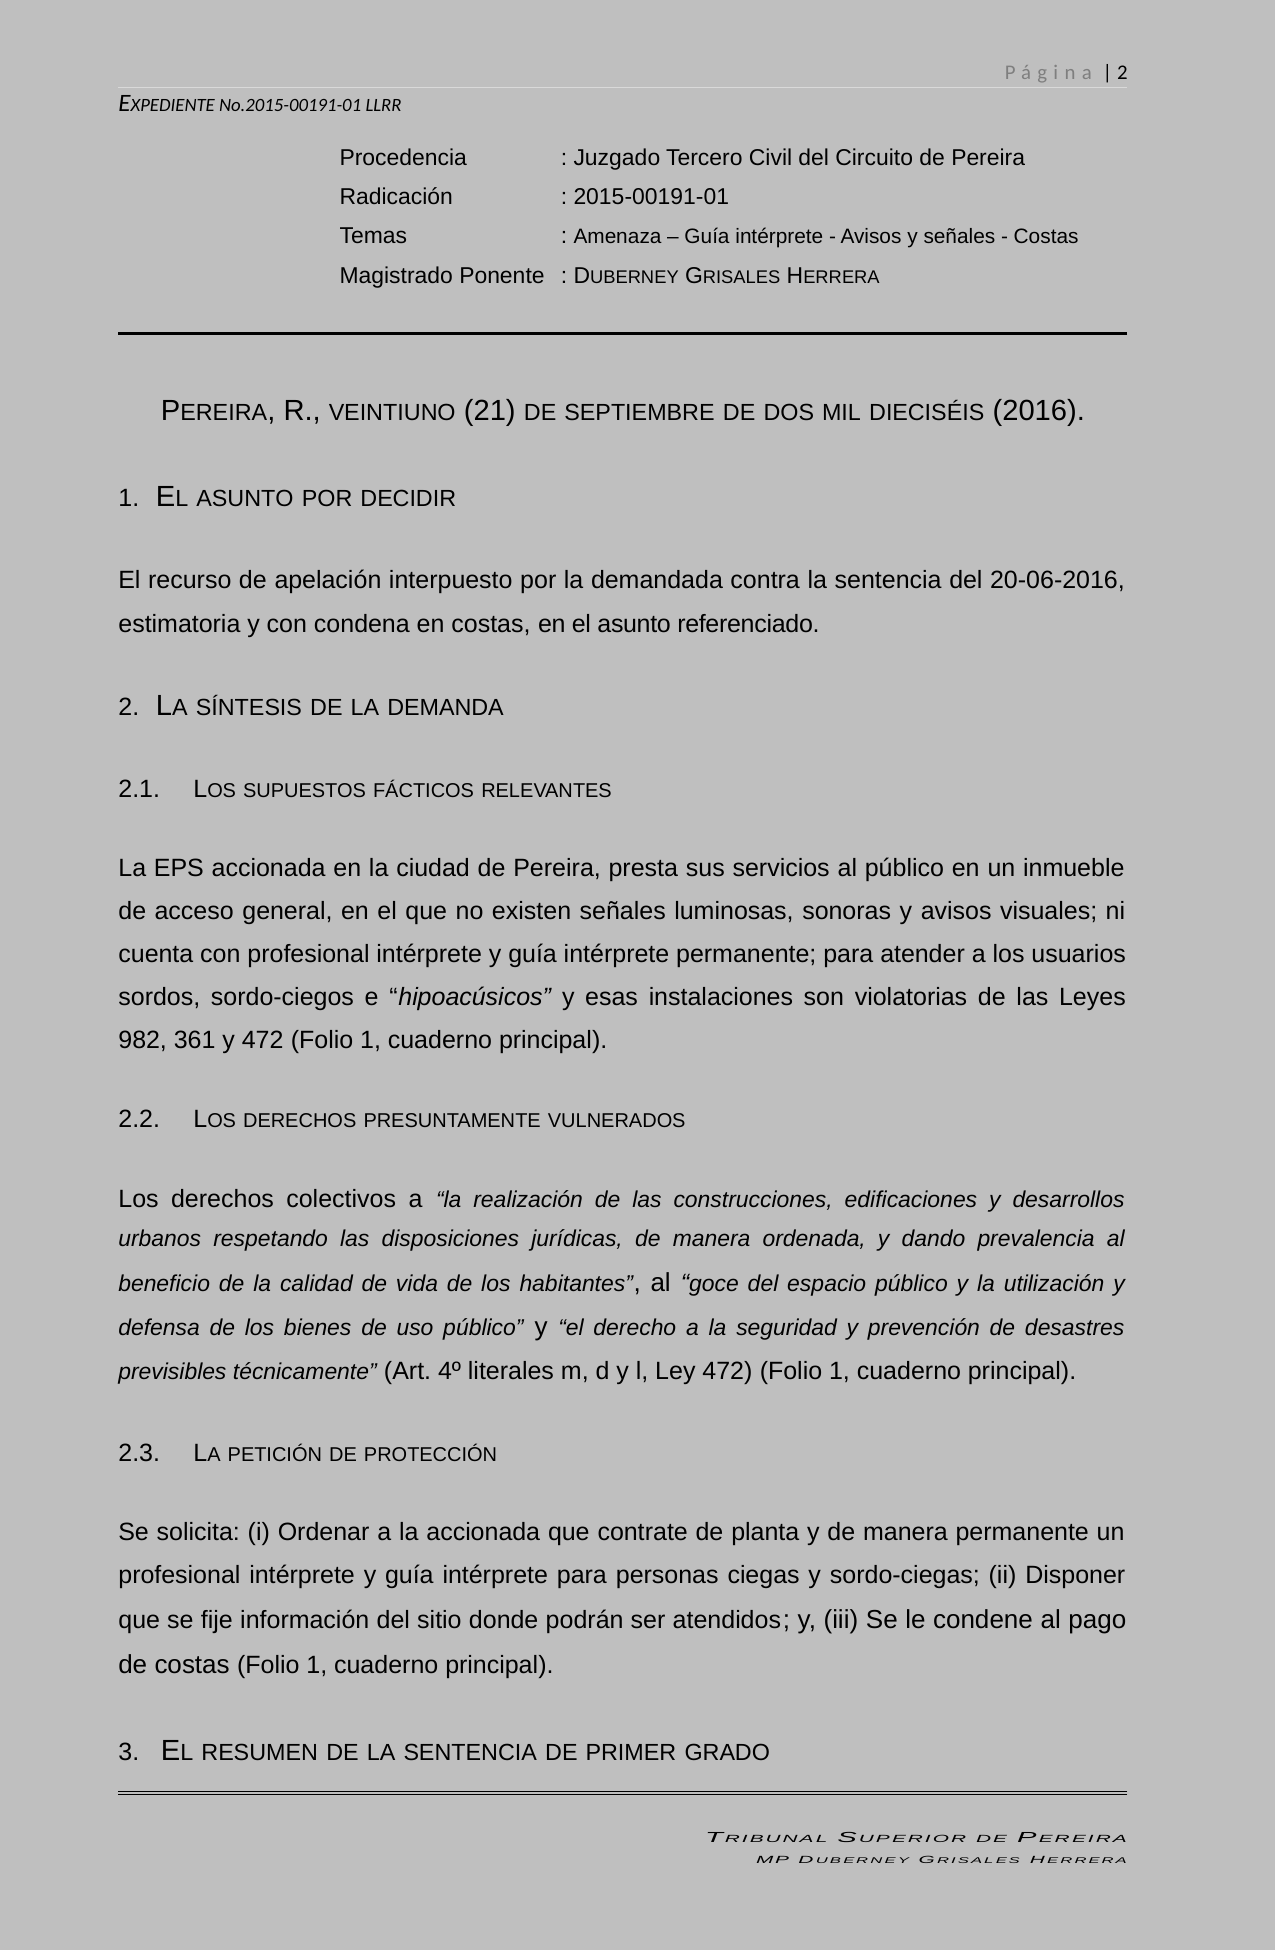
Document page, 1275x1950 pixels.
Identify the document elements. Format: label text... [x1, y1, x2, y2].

text Los derechos colectivos a “la realización de las construcciones, edificaciones y desarrollos urbanos respetando las disposiciones jurídicas, de manera ordenada, y dando prevalencia al beneficio de la calidad de vida de los habitantes”, al “goce del espacio público y la utilización y defensa de los bienes de uso público” y “el derecho a la seguridad y prevención de desastres previsibles técnicamente” (Art. 4º literales m, d y l, Ley 472) (Folio 1, cuaderno principal). [118, 1183, 1127, 1384]
text Pereira, R., veintiuno (21) de septiembre de dos mil dieciséis (2016). [118, 393, 1127, 426]
text Radicación : 2015-00191-01 [339, 183, 1127, 209]
text La EPS accionada en la ciudad de Pereira, presta sus servicios al público en un inmueble de acceso general, en el que no existen señales luminosas, sonoras y avisos visuales; ni cuenta con profesional intérprete y guía intérprete permanente; para atender a los usuarios sordos, sordo-ciegos e “hipoacúsicos” y esas instalaciones son violatorias de las Leyes 982, 361 y 472 (Folio 1, cuaderno principal). [118, 853, 1127, 1054]
text El recurso de apelación interpuesto por la demandada contra la sentencia del 20-06-2016, estimatoria y con condena en costas, en el asunto referenciado. [118, 565, 1127, 637]
subtitle La síntesis de la demanda [118, 688, 1127, 721]
list La petición de protección [118, 1438, 1127, 1467]
text Procedencia : Juzgado Tercero Civil del Circuito de Pereira [339, 143, 1127, 170]
list El resumen de la sentencia de primer grado [118, 1733, 1127, 1767]
subtitle El asunto por decidir [118, 479, 1127, 513]
list Los supuestos fácticos relevantes [118, 774, 1127, 803]
text Se solicita: (i) Ordenar a la accionada que contrate de planta y de manera permanente un profesional intérprete y guía intérprete para personas ciegas y sordo-ciegas; (ii) Disponer que se fije información del sitio donde podrán ser atendidos; y, (iii) Se le condene al pago de costas (Folio 1, cuaderno principal). [118, 1517, 1127, 1679]
text Temas : Amenaza – Guía intérprete - Avisos y señales - Costas [339, 222, 1127, 249]
list Los derechos presuntamente vulnerados [118, 1104, 1127, 1133]
text Magistrado Ponente : Duberney Grisales Herrera [339, 262, 1127, 288]
